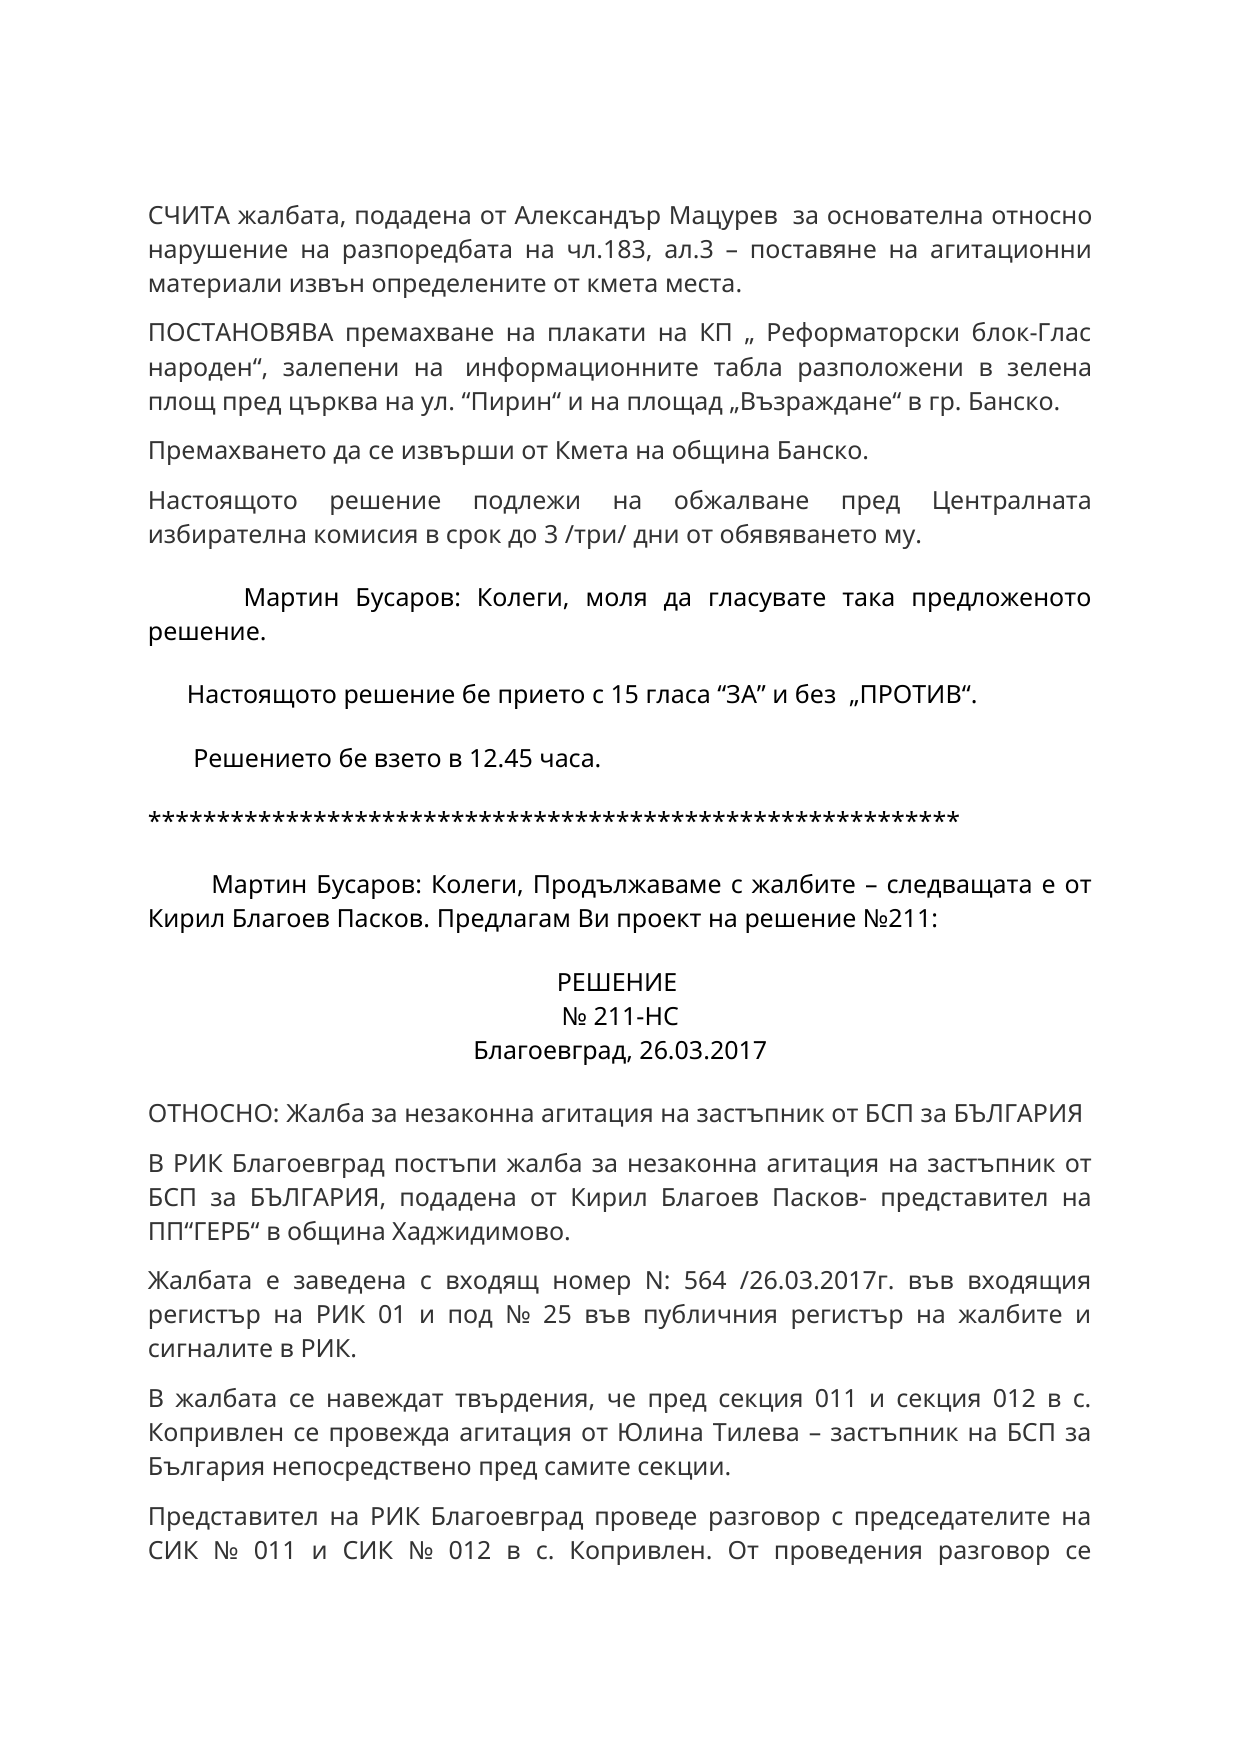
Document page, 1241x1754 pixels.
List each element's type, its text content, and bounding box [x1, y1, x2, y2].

text Настоящото решение бе прието с 15 гласа “ЗА” и без „ПРОТИВ“. [148, 677, 1093, 711]
text *********************************************************** [148, 804, 1093, 838]
text СЧИТА жалбата, подадена от Александър Мацурев за основателна относно нарушение на разпоредбата на чл.183, ал.3 – поставяне на агитационни материали извън определените от кмета места. [148, 197, 1093, 299]
text ОТНОСНО: Жалба за незаконна агитация на застъпник от БСП за БЪЛГАРИЯ [148, 1096, 1093, 1129]
text Мартин Бусаров: Колеги, моля да гласувате така предложеното решение. [148, 580, 1093, 648]
text ПОСТАНОВЯВА премахване на плакати на КП „ Реформаторски блок-Глас народен“, залепени на информационните табла разположени в зелена площ пред църква на ул. “Пирин“ и на площад „Възраждане“ в гр. Банско. [148, 315, 1093, 417]
text Решението бе взето в 12.45 часа. [148, 740, 1093, 774]
text Мартин Бусаров: Колеги, Продължаваме с жалбите – следващата е от Кирил Благоев Пасков. Предлагам Ви проект на решение №211: [148, 867, 1093, 935]
text В жалбата се навеждат твърдения, че пред секция 011 и секция 012 в с. Копривлен се провежда агитация от Юлина Тилева – застъпник на БСП за България непосредствено пред самите секции. [148, 1381, 1093, 1483]
text Жалбата е заведена с входящ номер N: 564 /26.03.2017г. във входящия регистър на РИК 01 и под № 25 във публичния регистър на жалбите и сигналите в РИК. [148, 1263, 1093, 1365]
text В РИК Благоевград постъпи жалба за незаконна агитация на застъпник от БСП за БЪЛГАРИЯ, подадена от Кирил Благоев Пасков- представител на ПП“ГЕРБ“ в община Хаджидимово. [148, 1145, 1093, 1247]
text РЕШЕНИЕ № 211-НС Благоевград, 26.03.2017 [148, 964, 1093, 1066]
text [148, 1499, 1093, 1567]
text Премахването да се извърши от Кмета на община Банско. [148, 433, 1093, 467]
text Настоящото решение подлежи на обжалване пред Централната избирателна комисия в срок до 3 /три/ дни от обявяването му. [148, 483, 1093, 551]
